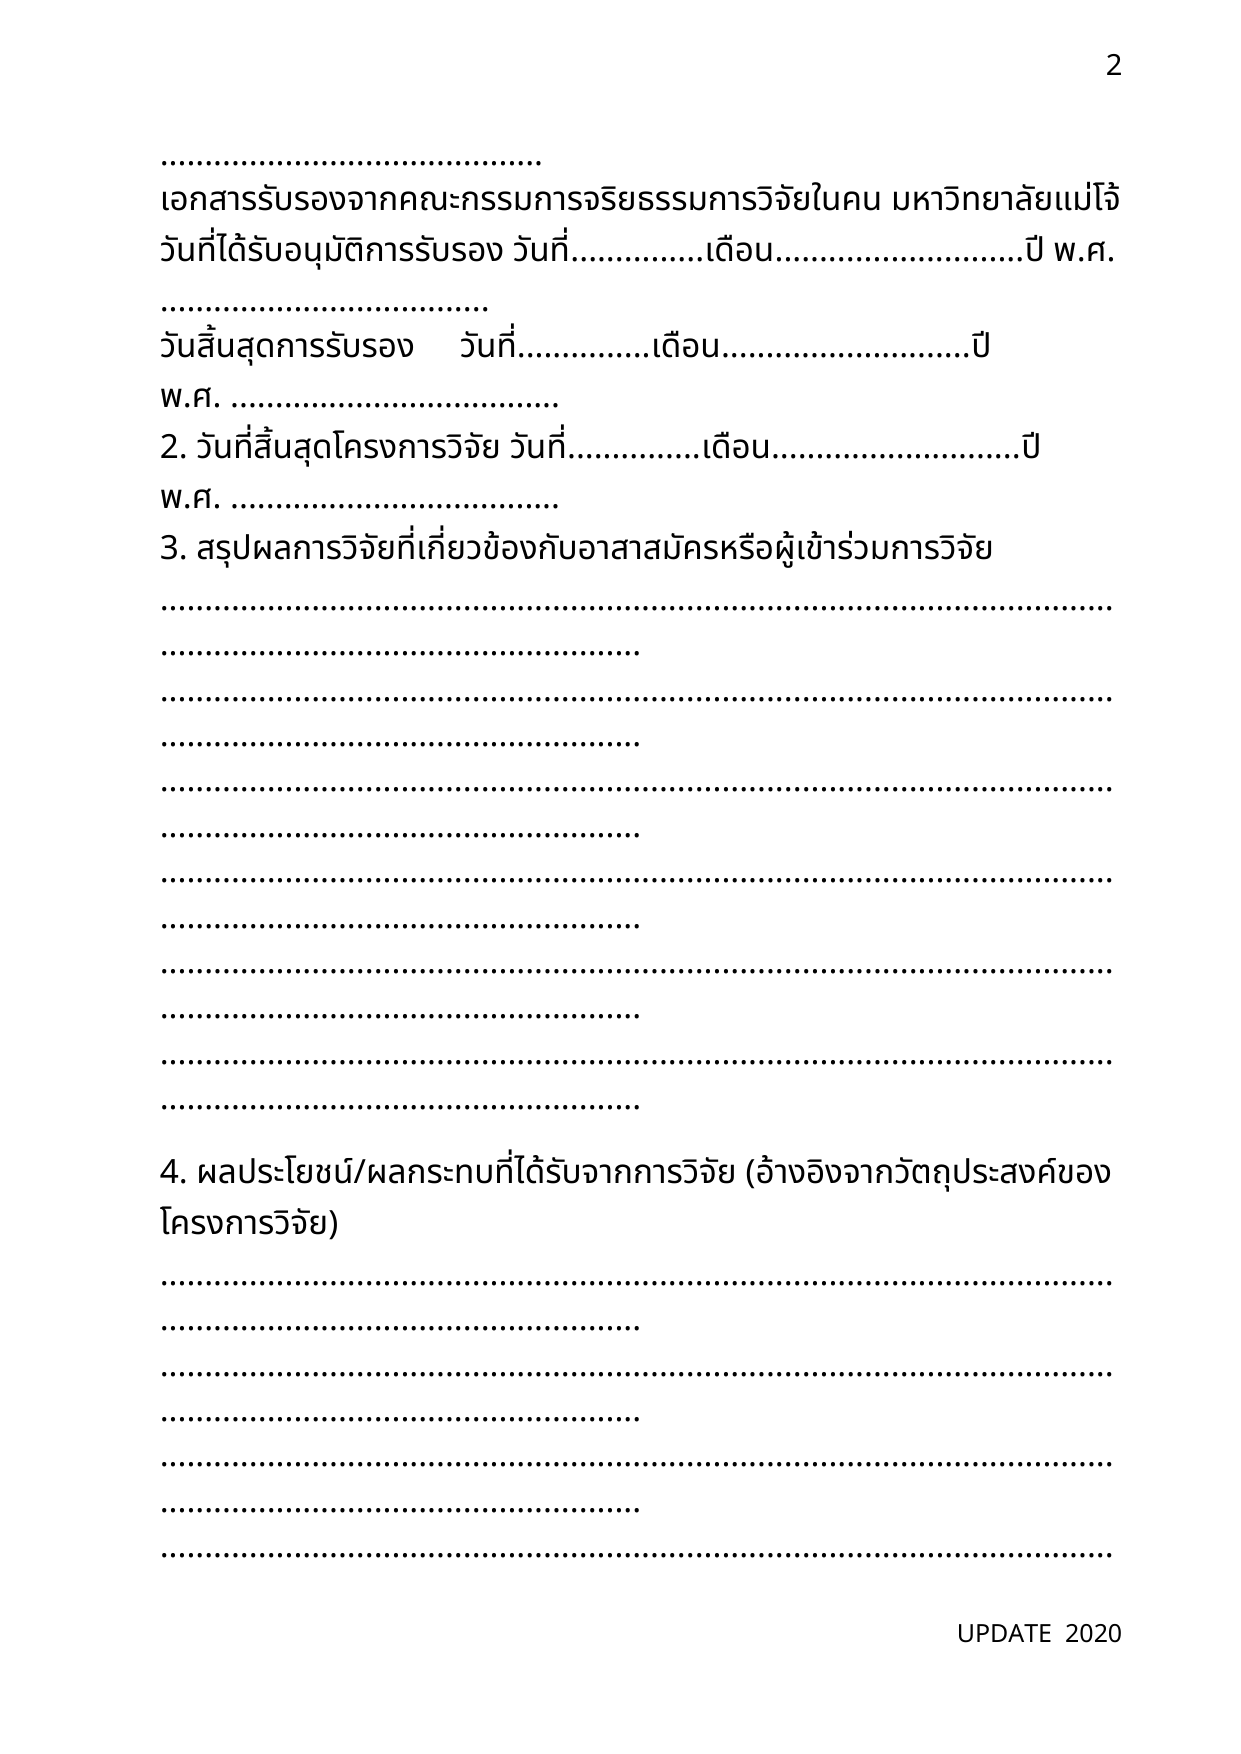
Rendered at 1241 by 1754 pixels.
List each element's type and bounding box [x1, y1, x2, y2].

text [159, 129, 1122, 1148]
text [159, 1148, 1122, 1567]
